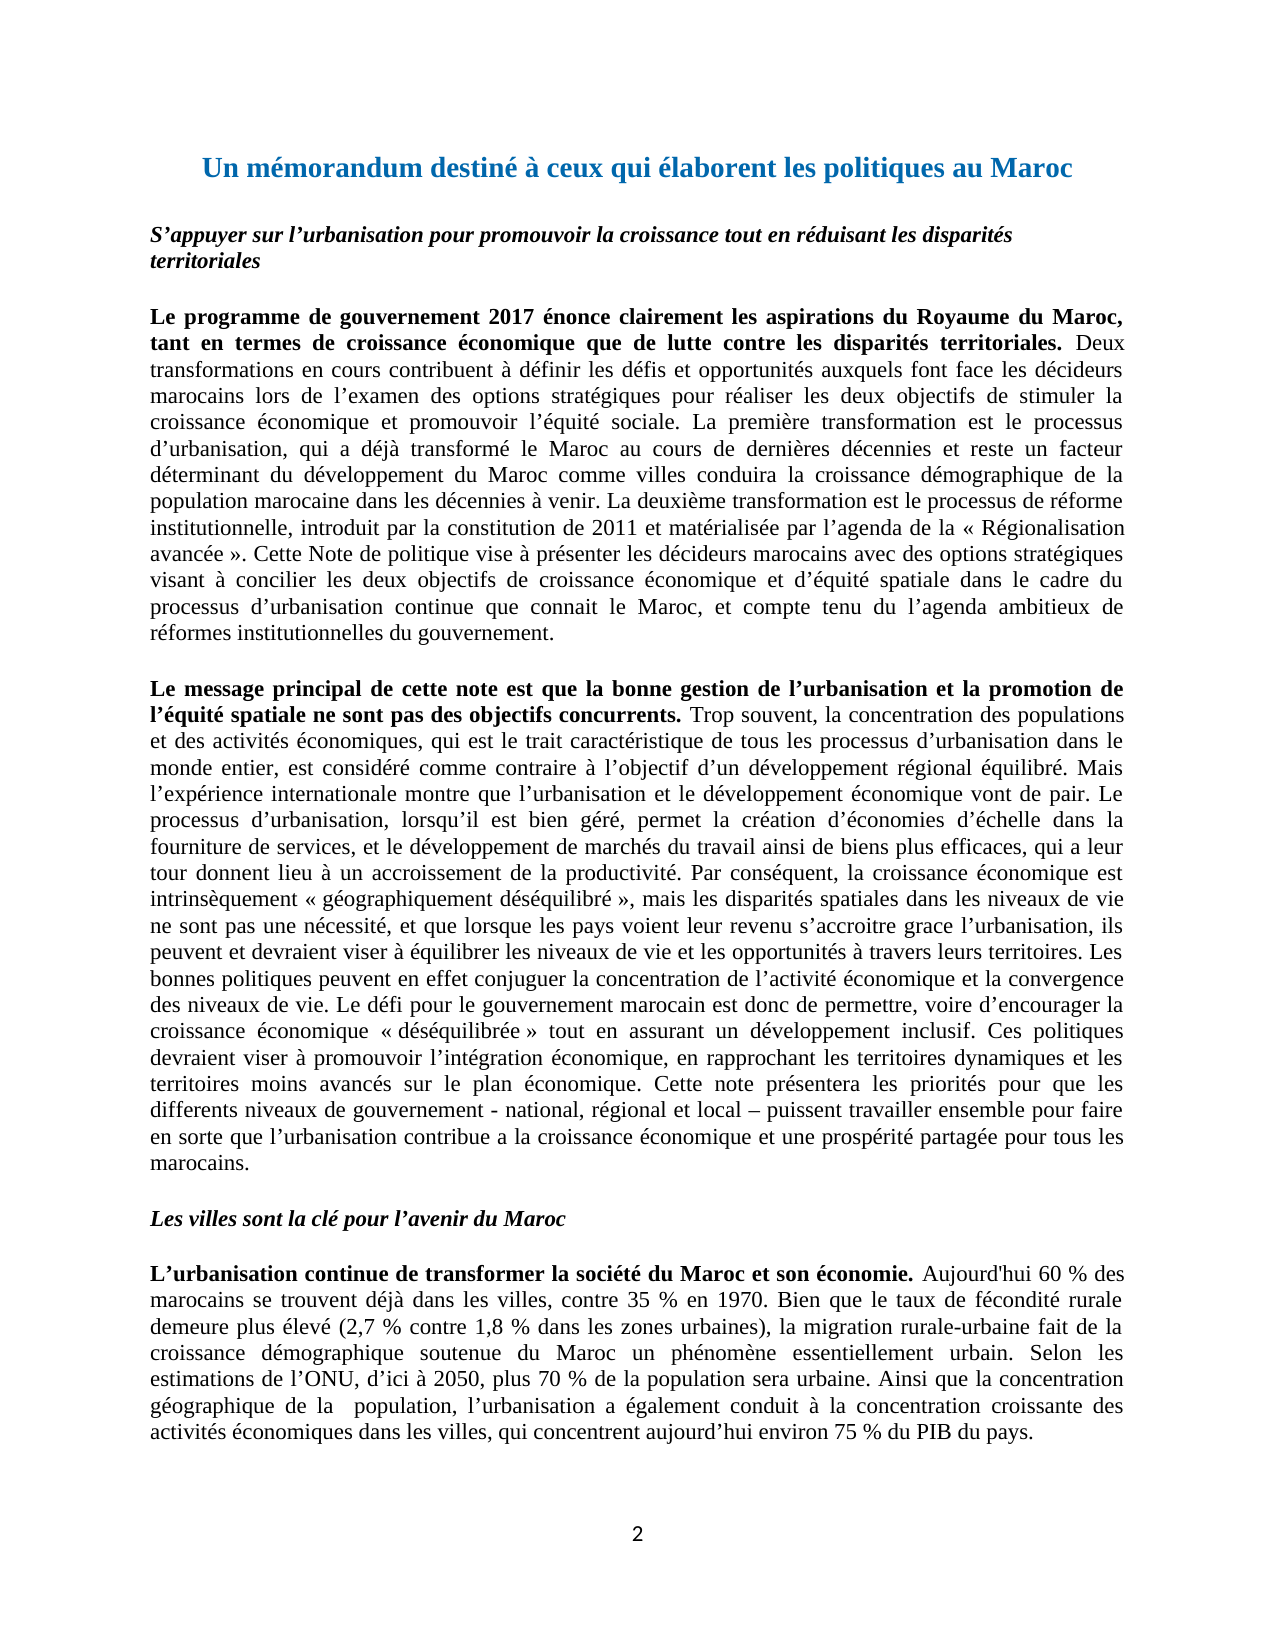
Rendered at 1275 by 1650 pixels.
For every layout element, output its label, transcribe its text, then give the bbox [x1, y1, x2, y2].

text Le programme de gouvernement 2017 énonce clairement les aspirations du Royaume du Maroc, tant en termes de croissance économique que de lutte contre les disparités territoriales. Deux transformations en cours contribuent à définir les défis et opportunités auxquels font face les décideurs marocains lors de l’examen des options stratégiques pour réaliser les deux objectifs de stimuler la croissance économique et promouvoir l’équité sociale. La première transformation est le processus d’urbanisation, qui a déjà transformé le Maroc au cours de dernières décennies et reste un facteur déterminant du développement du Maroc comme villes conduira la croissance démographique de la population marocaine dans les décennies à venir. La deuxième transformation est le processus de réforme institutionnelle, introduit par la constitution de 2011 et matérialisée par l’agenda de la « Régionalisation avancée ». Cette Note de politique vise à présenter les décideurs marocains avec des options stratégiques visant à concilier les deux objectifs de croissance économique et d’équité spatiale dans le cadre du processus d’urbanisation continue que connait le Maroc, et compte tenu du l’agenda ambitieux de réformes institutionnelles du gouvernement. [150, 303, 1125, 646]
text Le message principal de cette note est que la bonne gestion de l’urbanisation et la promotion de l’équité spatiale ne sont pas des objectifs concurrents. Trop souvent, la concentration des populations et des activités économiques, qui est le trait caractéristique de tous les processus d’urbanisation dans le monde entier, est considéré comme contraire à l’objectif d’un développement régional équilibré. Mais l’expérience internationale montre que l’urbanisation et le développement économique vont de pair. Le processus d’urbanisation, lorsqu’il est bien géré, permet la création d’économies d’échelle dans la fourniture de services, et le développement de marchés du travail ainsi de biens plus efficaces, qui a leur tour donnent lieu à un accroissement de la productivité. Par conséquent, la croissance économique est intrinsèquement « géographiquement déséquilibré », mais les disparités spatiales dans les niveaux de vie ne sont pas une nécessité, et que lorsque les pays voient leur revenu s’accroitre grace l’urbanisation, ils peuvent et devraient viser à équilibrer les niveaux de vie et les opportunités à travers leurs territoires. Les bonnes politiques peuvent en effet conjuguer la concentration de l’activité économique et la convergence des niveaux de vie. Le défi pour le gouvernement marocain est donc de permettre, voire d’encourager la croissance économique « déséquilibrée » tout en assurant un développement inclusif. Ces politiques devraient viser à promouvoir l’intégration économique, en rapprochant les territoires dynamiques et les territoires moins avancés sur le plan économique. Cette note présentera les priorités pour que les differents niveaux de gouvernement - national, régional et local – puissent travailler ensemble pour faire en sorte que l’urbanisation contribue a la croissance économique et une prospérité partagée pour tous les marocains. [150, 675, 1125, 1175]
text Les villes sont la clé pour l’avenir du Maroc [150, 1204, 1125, 1231]
text S’appuyer sur l’urbanisation pour promouvoir la croissance tout en réduisant les disparités territoriales [150, 221, 1125, 274]
text Un mémorandum destiné à ceux qui élaborent les politiques au Maroc [150, 150, 1125, 183]
text L’urbanisation continue de transformer la société du Maroc et son économie. Aujourd'hui 60 % des marocains se trouvent déjà dans les villes, contre 35 % en 1970. Bien que le taux de fécondité rurale demeure plus élevé (2,7 % contre 1,8 % dans les zones urbaines), la migration rurale-urbaine fait de la croissance démographique soutenue du Maroc un phénomène essentiellement urbain. Selon les estimations de l’ONU, d’ici à 2050, plus 70 % de la population sera urbaine. Ainsi que la concentration géographique de la population, l’urbanisation a également conduit à la concentration croissante des activités économiques dans les villes, qui concentrent aujourd’hui environ 75 % du PIB du pays. [150, 1260, 1125, 1444]
